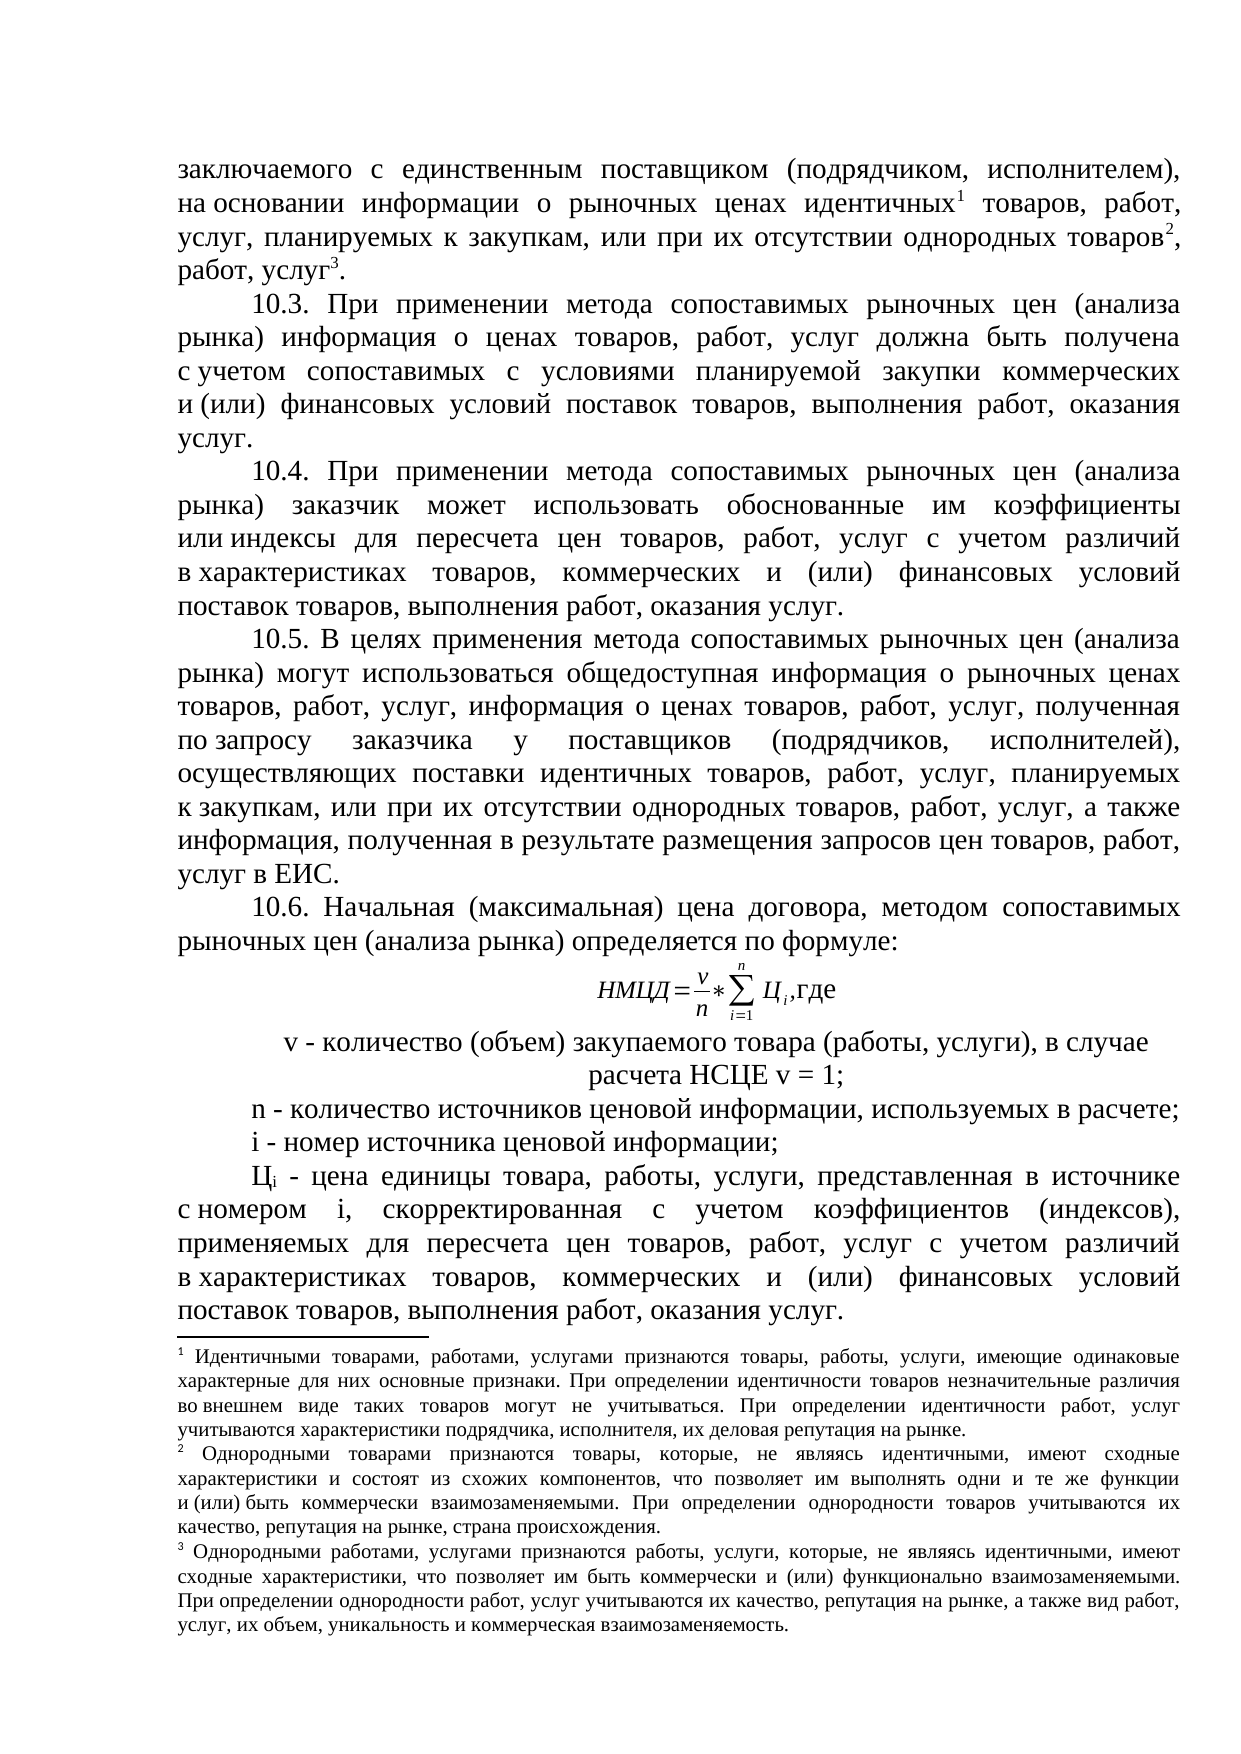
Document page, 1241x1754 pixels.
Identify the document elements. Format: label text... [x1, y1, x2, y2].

text где v - количество (объем) закупаемого товара (работы, услуги), в случае расчета НСЦЕ v = 1; [251, 957, 1181, 1091]
text 10.5. В целях применения метода сопоставимых рыночных цен (анализа рынка) могут использоваться общедоступная информация о рыночных ценах товаров, работ, услуг, информация о ценах товаров, работ, услуг, полученная по запросу заказчика у поставщиков (подрядчиков, исполнителей), осуществляющих поставки идентичных товаров, работ, услуг, планируемых к закупкам, или при их отсутствии однородных товаров, работ, услуг, а также информация, полученная в результате размещения запросов цен товаров, работ, услуг в ЕИС. [177, 621, 1181, 889]
text Цi - цена единицы товара, работы, услуги, представленная в источнике с номером i, скорректированная с учетом коэффициентов (индексов), применяемых для пересчета цен товаров, работ, услуг с учетом различий в характеристиках товаров, коммерческих и (или) финансовых условий поставок товаров, выполнения работ, оказания услуг. [177, 1158, 1181, 1326]
text 10.6. Начальная (максимальная) цена договора, методом сопоставимых рыночных цен (анализа рынка) определяется по формуле: [177, 889, 1181, 957]
text 10.4. При применении метода сопоставимых рыночных цен (анализа рынка) заказчик может использовать обоснованные им коэффициенты или индексы для пересчета цен товаров, работ, услуг с учетом различий в характеристиках товаров, коммерческих и (или) финансовых условий поставок товаров, выполнения работ, оказания услуг. [177, 453, 1181, 621]
text n - количество источников ценовой информации, используемых в расчете; [177, 1091, 1181, 1124]
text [177, 152, 1181, 286]
text 10.3. При применении метода сопоставимых рыночных цен (анализа рынка) информация о ценах товаров, работ, услуг должна быть получена с учетом сопоставимых с условиями планируемой закупки коммерческих и (или) финансовых условий поставок товаров, выполнения работ, оказания услуг. [177, 286, 1181, 453]
text i - номер источника ценовой информации; [177, 1124, 1181, 1158]
